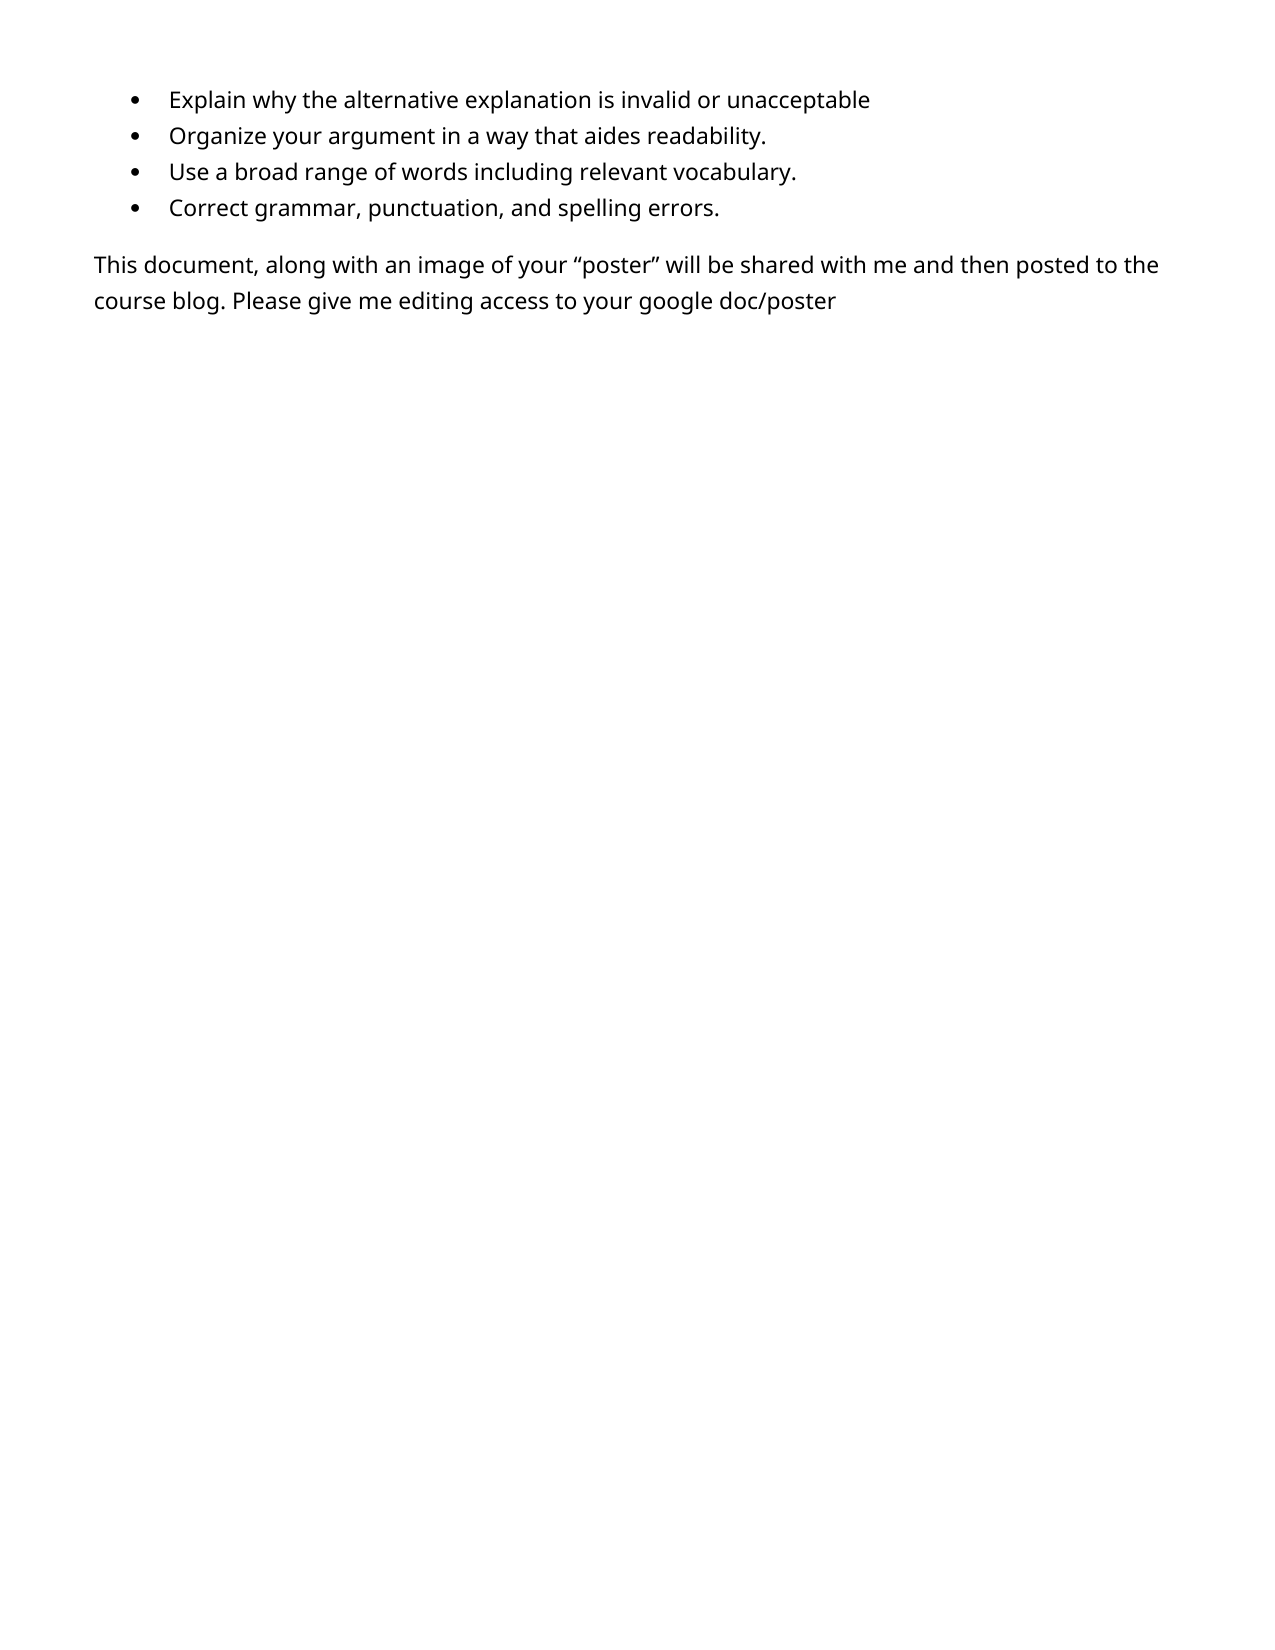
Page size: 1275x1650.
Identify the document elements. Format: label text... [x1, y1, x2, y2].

text This document, along with an image of your “poster” will be shared with me and then posted to the course blog. Please give me editing access to your google doc/poster [94, 249, 1191, 316]
list Organize your argument in a way that aides readability. [131, 120, 1191, 152]
list Correct grammar, punctuation, and spelling errors. [131, 192, 1191, 223]
list Explain why the alternative explanation is invalid or unacceptable [131, 84, 1191, 116]
list Use a broad range of words including relevant vocabulary. [131, 156, 1191, 187]
